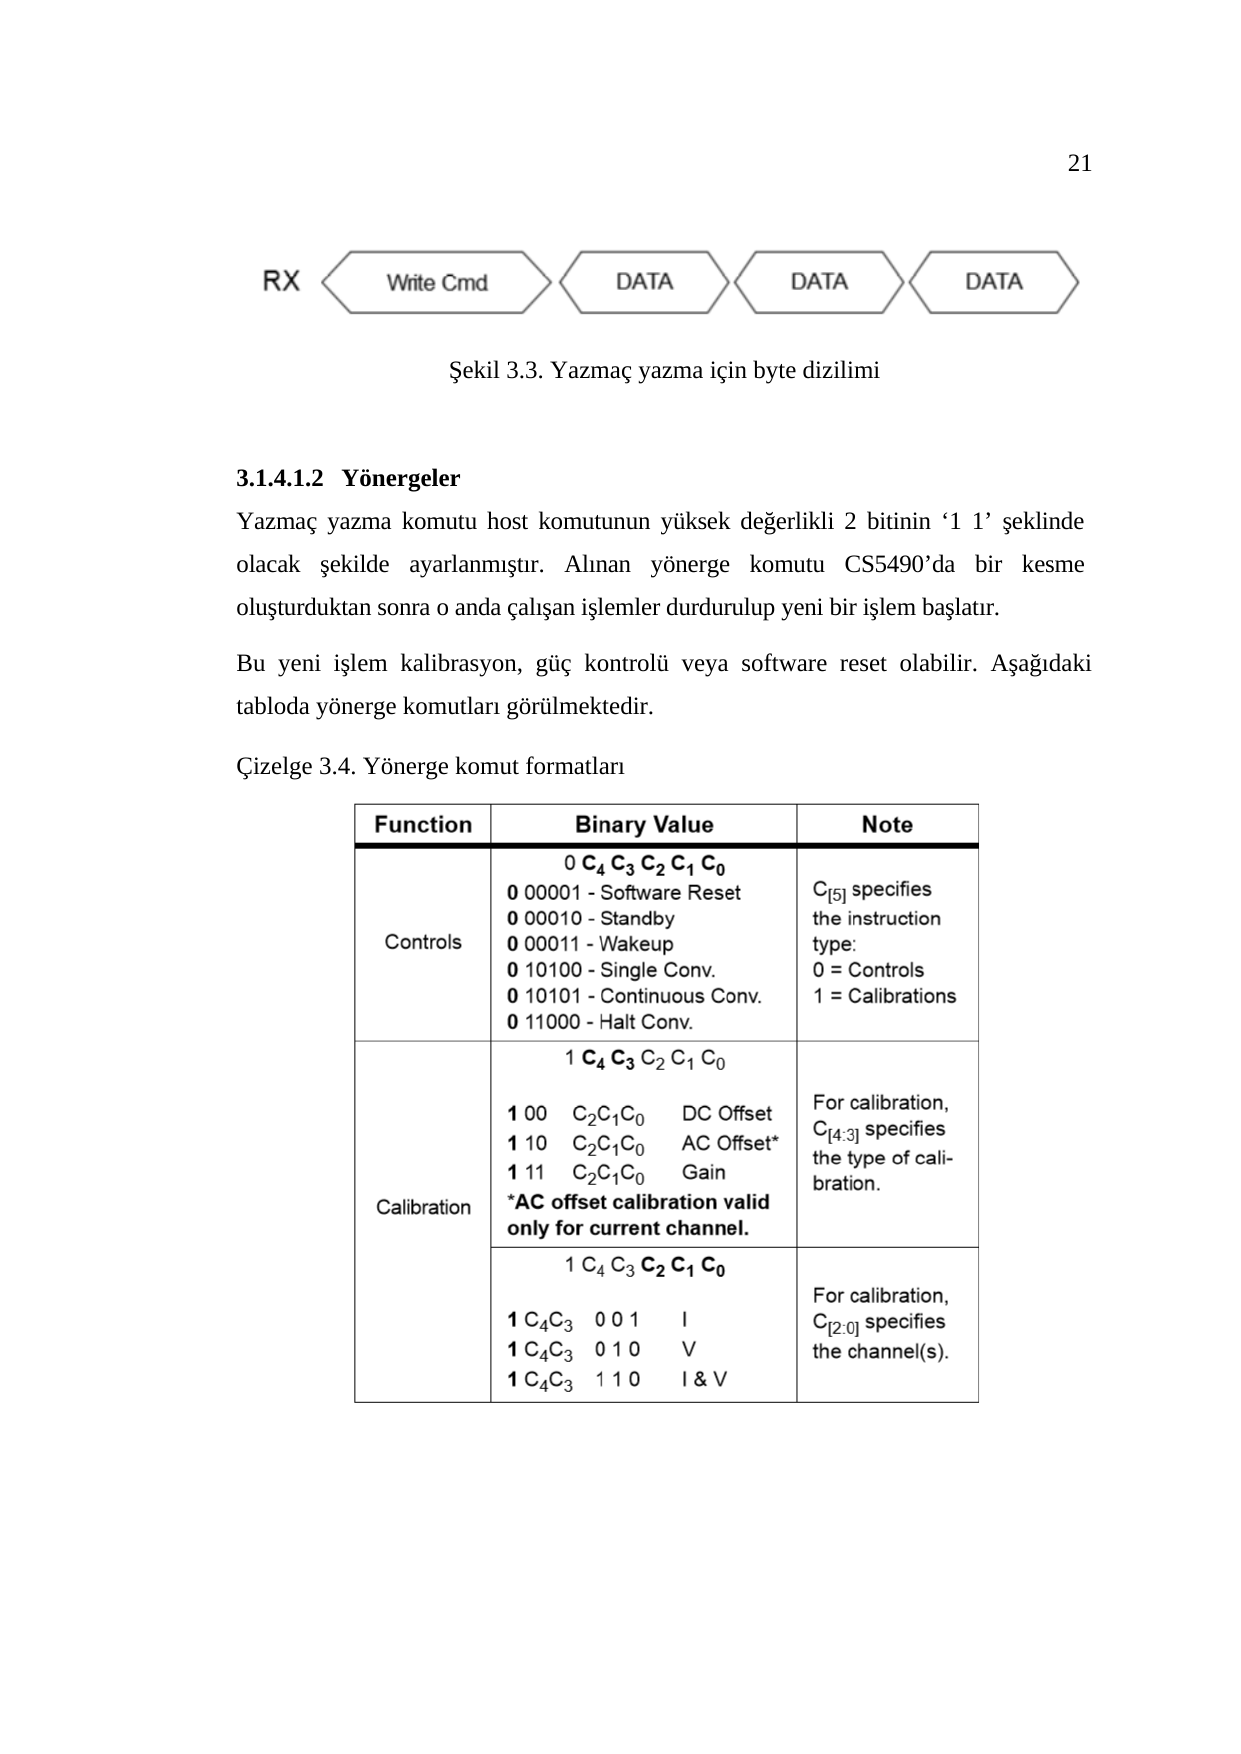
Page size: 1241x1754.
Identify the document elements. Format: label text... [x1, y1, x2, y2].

text Bu yeni işlem kalibrasyon, güç kontrolü veya software reset olabilir. Aşağıdaki tabloda yönerge komutları görülmektedir. [236, 648, 1092, 720]
text Yazmaç yazma komutu host komutunun yüksek değerlikli 2 bitinin ‘1 1’ şeklinde olacak şekilde ayarlanmıştır. Alınan yönerge komutu CS5490’da bir kesme oluşturduktan sonra o anda çalışan işlemler durdurulup yeni bir işlem başlatır. [236, 506, 1085, 621]
subtitle Yönergeler [236, 463, 1092, 491]
picture [349, 800, 980, 1405]
picture [236, 236, 1093, 325]
